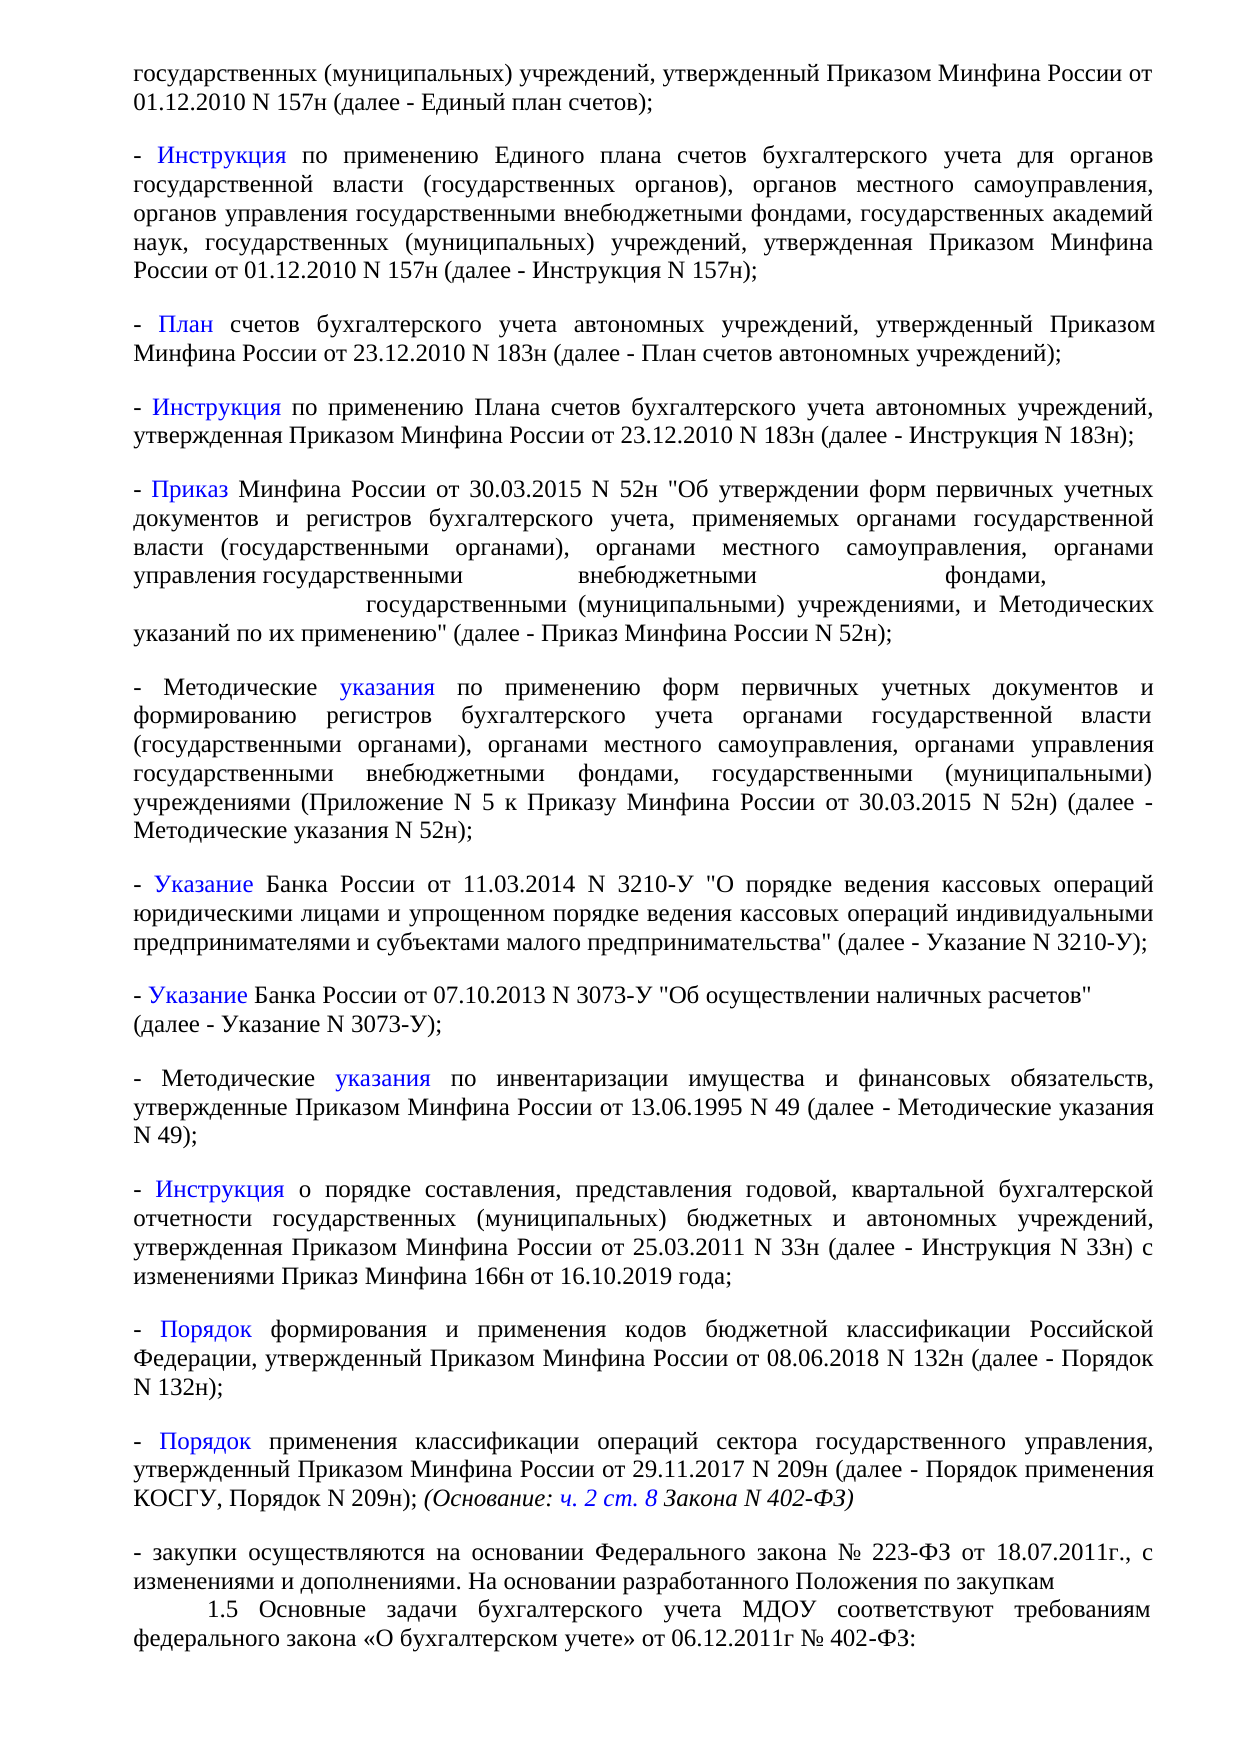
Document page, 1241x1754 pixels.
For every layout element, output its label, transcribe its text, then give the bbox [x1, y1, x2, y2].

text - Методические указания по инвентаризации имущества и финансовых обязательств, утвержденные Приказом Минфина России от 13.06.1995 N 49 (далее - Методические указания N 49); [133, 1063, 1154, 1149]
text 1.5 Основные задачи бухгалтерского учета МДОУ соответствуют требованиям федерального закона «О бухгалтерском учете» от 06.12.2011г № 402-ФЗ: [133, 1594, 1158, 1652]
text - Порядок применения классификации операций сектора государственного управления, утвержденный Приказом Минфина России от 29.11.2017 N 209н (далее - Порядок применения КОСГУ, Порядок N 209н); (Основание: ч. 2 ст. 8 Закона N 402-ФЗ) [133, 1426, 1154, 1512]
text - Инструкция по применению Плана счетов бухгалтерского учета автономных учреждений, утвержденная Приказом Минфина России от 23.12.2010 N 183н (далее - Инструкция N 183н); [133, 392, 1157, 449]
text - Указание Банка России от 07.10.2013 N 3073-У "Об осуществлении наличных расчетов" (далее - Указание N 3073-У); [133, 981, 1158, 1038]
text - Инструкция о порядке составления, представления годовой, квартальной бухгалтерской отчетности государственных (муниципальных) бюджетных и автономных учреждений, утвержденная Приказом Минфина России от 25.03.2011 N 33н (далее - Инструкция N 33н) с изменениями Приказ Минфина 166н от 16.10.2019 года; [133, 1174, 1154, 1289]
text - Методические указания по применению форм первичных учетных документов и формированию регистров бухгалтерского учета органами государственной власти (государственными органами), органами местного самоуправления, органами управления государственными внебюджетными фондами, государственными (муниципальными) учреждениями (Приложение N 5 к Приказу Минфина России от 30.03.2015 N 52н) (далее -Методические указания N 52н); [133, 672, 1154, 844]
text - Указание Банка России от 11.03.2014 N 3210-У "О порядке ведения кассовых операций юридическими лицами и упрощенном порядке ведения кассовых операций индивидуальными предпринимателями и субъектами малого предпринимательства" (далее - Указание N 3210-У); [133, 869, 1154, 956]
text - Порядок формирования и применения кодов бюджетной классификации Российской Федерации, утвержденный Приказом Минфина России от 08.06.2018 N 132н (далее - Порядок N 132н); [133, 1314, 1154, 1401]
text - План счетов бухгалтерского учета автономных учреждений, утвержденный Приказом Минфина России от 23.12.2010 N 183н (далее - План счетов автономных учреждений); [133, 309, 1158, 367]
text - Инструкция по применению Единого плана счетов бухгалтерского учета для органов государственной власти (государственных органов), органов местного самоуправления, органов управления государственными внебюджетными фондами, государственных академий наук, государственных (муниципальных) учреждений, утвержденная Приказом Минфина России от 01.12.2010 N 157н (далее - Инструкция N 157н); [133, 141, 1153, 284]
text - Приказ Минфина России от 30.03.2015 N 52н "Об утверждении форм первичных учетных документов и регистров бухгалтерского учета, применяемых органами государственной власти (государственными органами), органами местного самоуправления, органами управления государственными внебюджетными фондами, государственными (муниципальными) учреждениями, и Методических указаний по их применению" (далее - Приказ Минфина России N 52н); [133, 474, 1154, 647]
text государственных (муниципальных) учреждений, утвержденный Приказом Минфина России от 01.12.2010 N 157н (далее - Единый план счетов); [133, 58, 1157, 116]
text - закупки осуществляются на основании Федерального закона № 223-ФЗ от 18.07.2011г., с изменениями и дополнениями. На основании разработанного Положения по закупкам [133, 1537, 1158, 1594]
